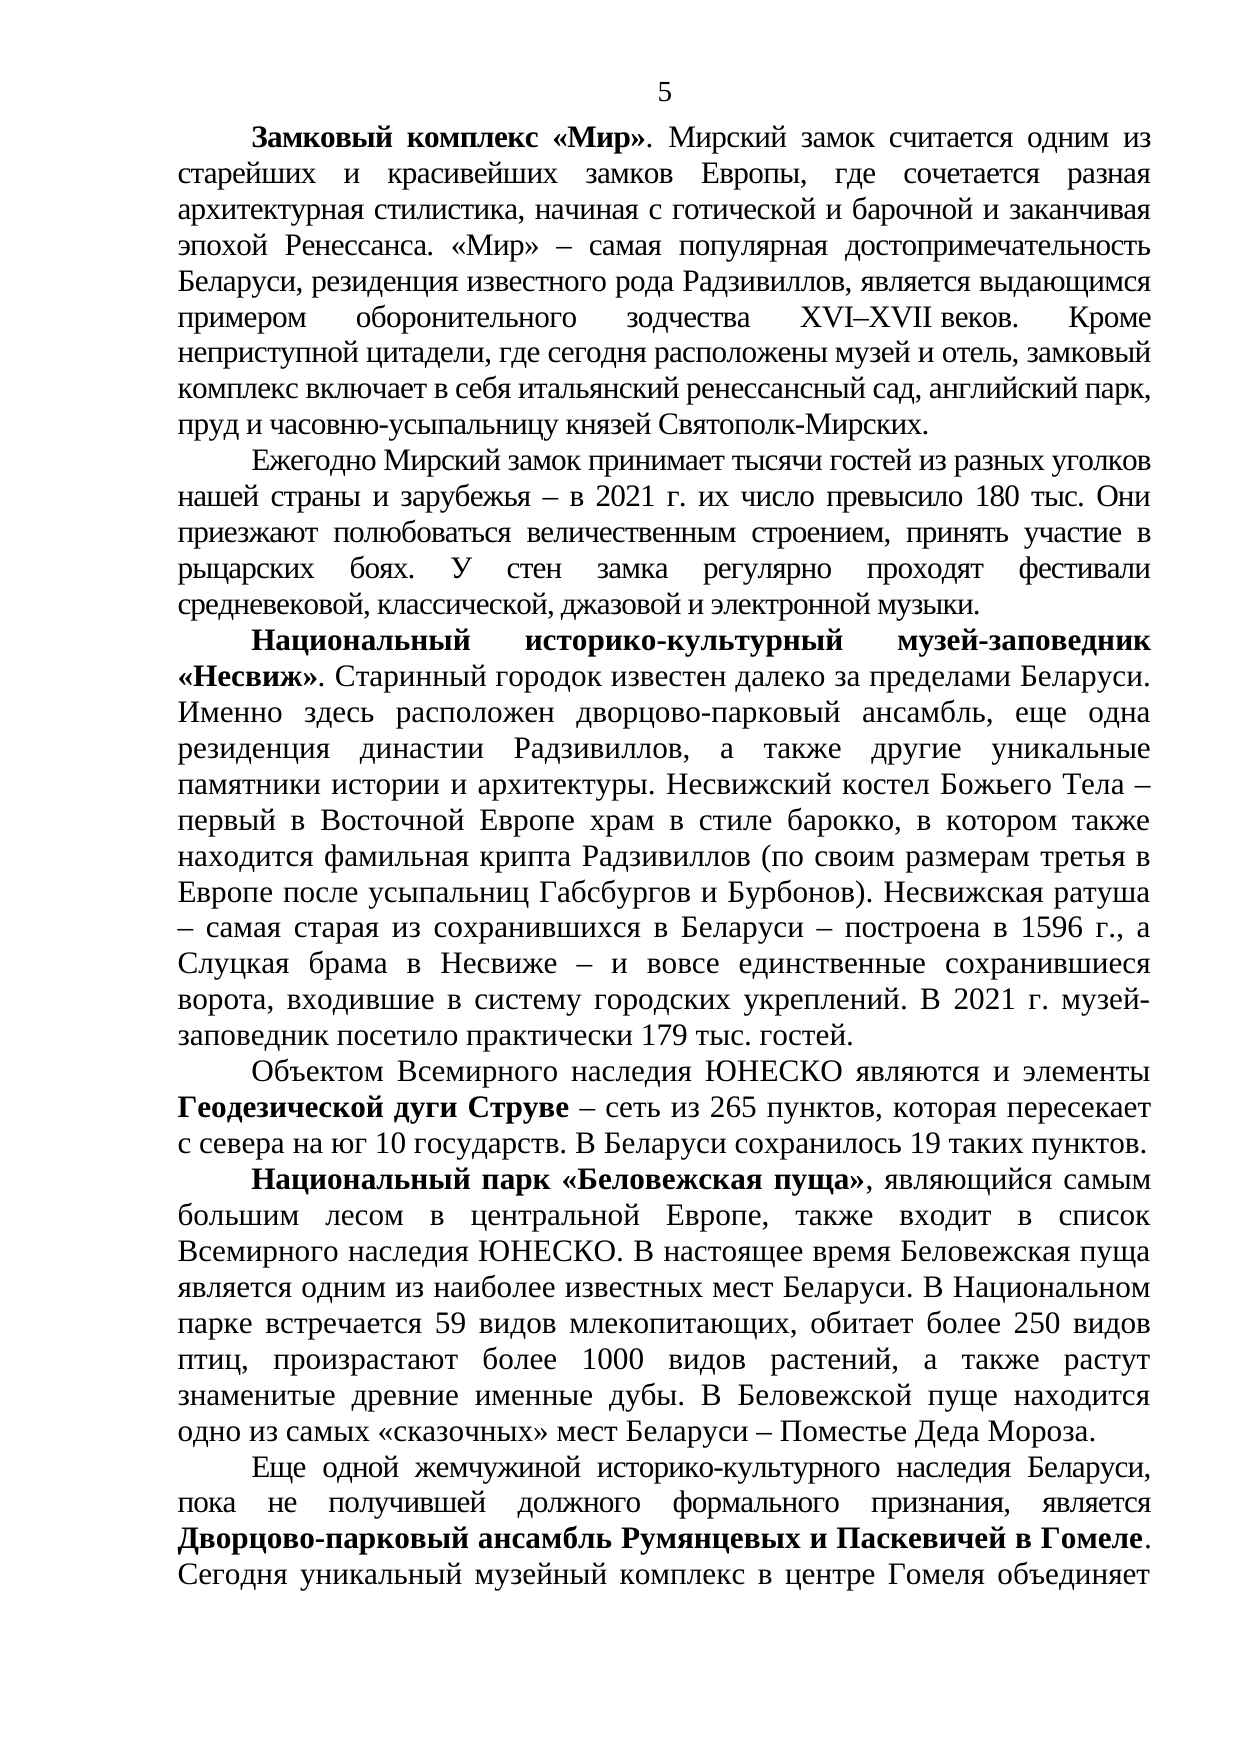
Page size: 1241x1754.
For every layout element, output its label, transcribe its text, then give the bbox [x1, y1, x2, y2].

text Национальный историко-культурный музей-заповедник «Несвиж». Старинный городок известен далеко за пределами Беларуси. Именно здесь расположен дворцово-парковый ансамбль, еще одна резиденция династии Радзивиллов, а также другие уникальные памятники истории и архитектуры. Несвижский костел Божьего Тела – первый в Восточной Европе храм в стиле барокко, в котором также находится фамильная крипта Радзивиллов (по своим размерам третья в Европе после усыпальниц Габсбургов и Бурбонов). Несвижская ратуша – самая старая из сохранившихся в Беларуси – построена в 1596 г., а Слуцкая брама в Несвиже – и вовсе единственные сохранившиеся ворота, входившие в систему городских укреплений. В 2021 г. музей-заповедник посетило практически 179 тыс. гостей. [177, 621, 1152, 1052]
text Ежегодно Мирский замок принимает тысячи гостей из разных уголков нашей страны и зарубежья – в 2021 г. их число превысило 180 тыс. Они приезжают полюбоваться величественным строением, принять участие в рыцарских боях. У стен замка регулярно проходят фестивали средневековой, классической, джазовой и электронной музыки. [177, 442, 1152, 621]
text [177, 1448, 1152, 1592]
text Национальный парк «Беловежская пуща», являющийся самым большим лесом в центральной Европе, также входит в список Всемирного наследия ЮНЕСКО. В настоящее время Беловежская пуща является одним из наиболее известных мест Беларуси. В Национальном парке встречается 59 видов млекопитающих, обитает более 250 видов птиц, произрастают более 1000 видов растений, а также растут знаменитые древние именные дубы. В Беловежской пуще находится одно из самых «сказочных» мест Беларуси – Поместье Деда Мороза. [177, 1160, 1152, 1448]
text Замковый комплекс «Мир». Мирский замок считается одним из старейших и красивейших замков Европы, где сочетается разная архитектурная стилистика, начиная с готической и барочной и заканчивая эпохой Ренессанса. «Мир» – самая популярная достопримечательность Беларуси, резиденция известного рода Радзивиллов, является выдающимся примером оборонительного зодчества XVI–XVII веков. Кроме неприступной цитадели, где сегодня расположены музей и отель, замковый комплекс включает в себя итальянский ренессансный сад, английский парк, пруд и часовню-усыпальницу князей Святополк-Мирских. [177, 118, 1152, 442]
text Объектом Всемирного наследия ЮНЕСКО являются и элементы Геодезической дуги Струве – сеть из 265 пунктов, которая пересекает с севера на юг 10 государств. В Беларуси сохранилось 19 таких пунктов. [177, 1052, 1152, 1160]
